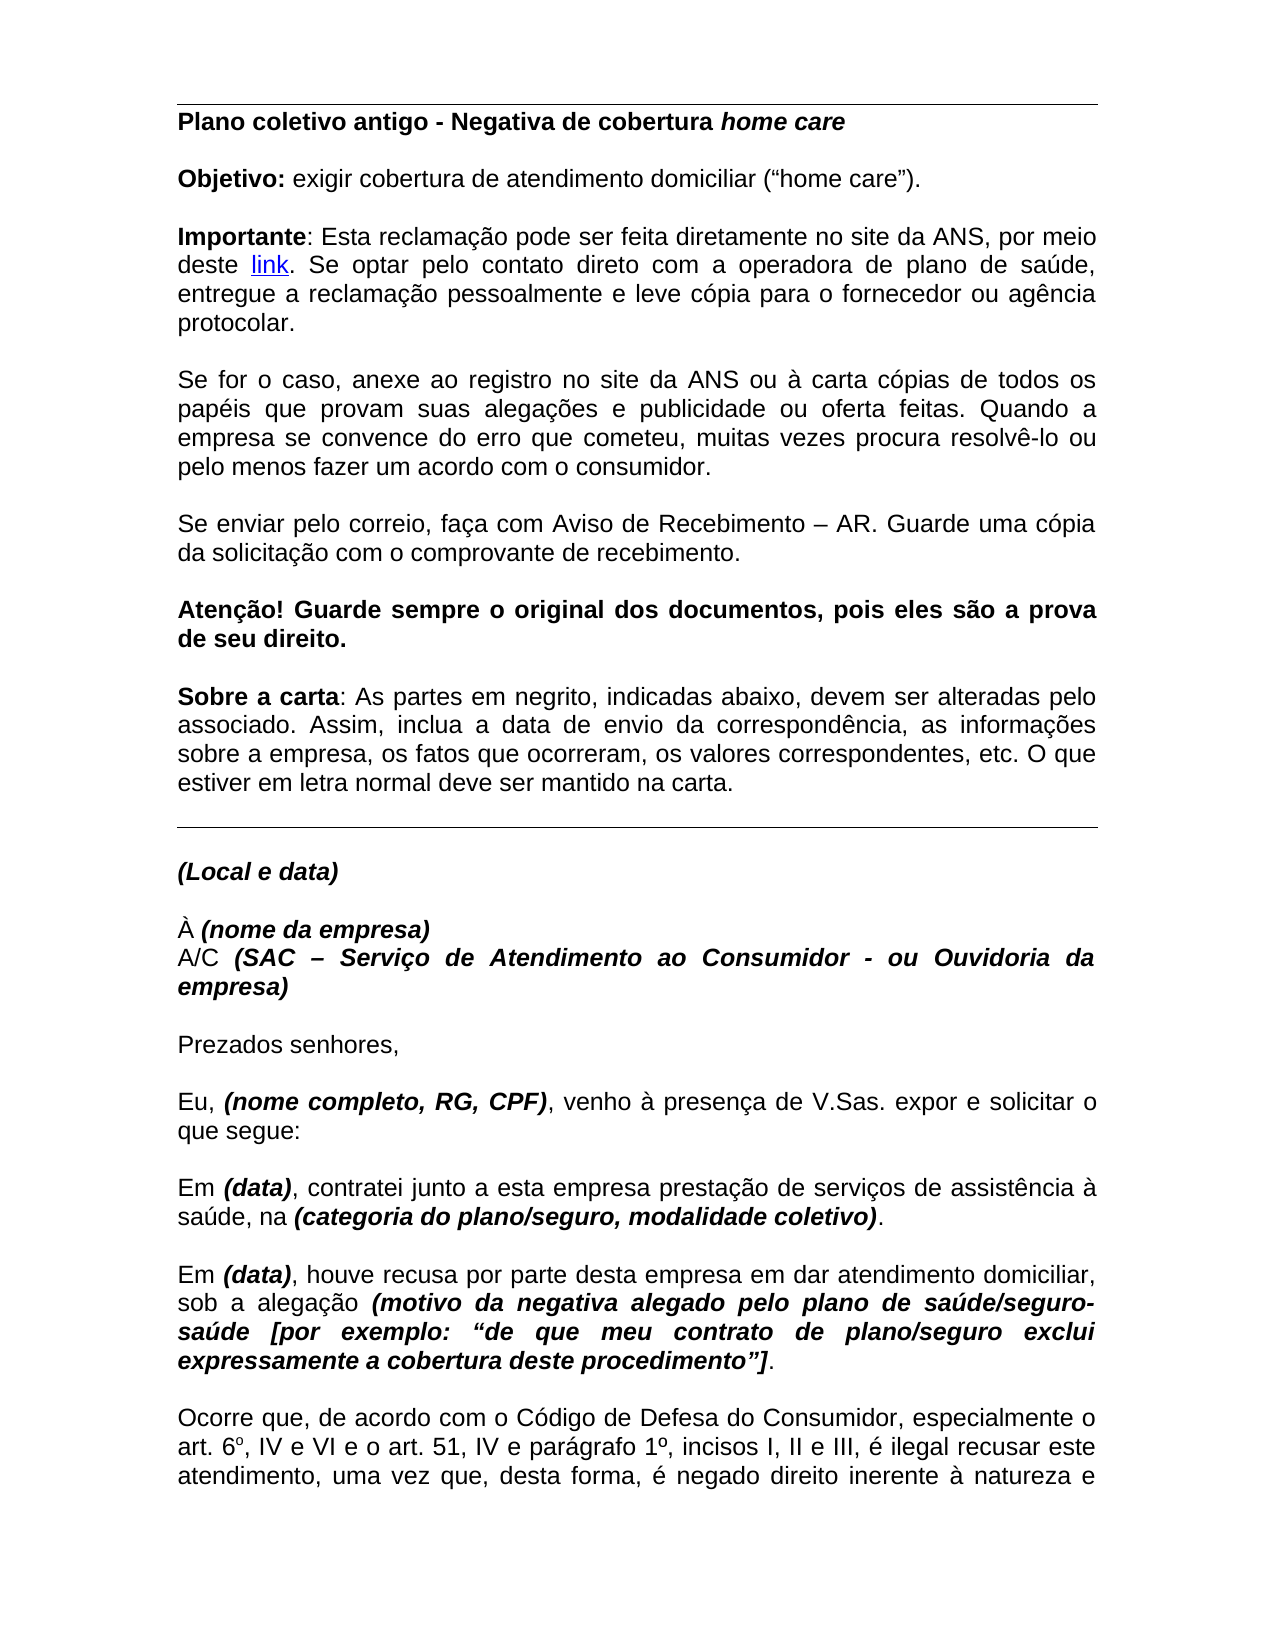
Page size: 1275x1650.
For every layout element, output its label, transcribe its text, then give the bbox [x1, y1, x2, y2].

text A/C (SAC – Serviço de Atendimento ao Consumidor - ou Ouvidoria da empresa) [177, 943, 1098, 1001]
text Objetivo: exigir cobertura de atendimento domiciliar (“home care”). [177, 164, 1098, 193]
text Em (data), houve recusa por parte desta empresa em dar atendimento domiciliar, sob a alegação (motivo da negativa alegado pelo plano de saúde/seguro-saúde [por exemplo: “de que meu contrato de plano/seguro exclui expressamente a cobertura deste procedimento”]. [177, 1260, 1098, 1375]
text Se for o caso, anexe ao registro no site da ANS ou à carta cópias de todos os papéis que provam suas alegações e publicidade ou oferta feitas. Quando a empresa se convence do erro que cometeu, muitas vezes procura resolvê-lo ou pelo menos fazer um acordo com o consumidor. [177, 365, 1098, 480]
text À (nome da empresa) [177, 915, 1098, 943]
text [177, 1403, 1098, 1490]
subtitle Prezados senhores, [177, 1030, 1098, 1058]
text (Local e data) [177, 857, 1098, 886]
text Eu, (nome completo, RG, CPF), venho à presença de V.Sas. expor e solicitar o que segue: [177, 1087, 1098, 1145]
text Em (data), contratei junto a esta empresa prestação de serviços de assistência à saúde, na (categoria do plano/seguro, modalidade coletivo). [177, 1173, 1098, 1231]
text Se enviar pelo correio, faça com Aviso de Recebimento – AR. Guarde uma cópia da solicitação com o comprovante de recebimento. [177, 509, 1098, 567]
text Plano coletivo antigo - Negativa de cobertura home care [177, 105, 1098, 135]
text Sobre a carta: As partes em negrito, indicadas abaixo, devem ser alteradas pelo associado. Assim, inclua a data de envio da correspondência, as informações sobre a empresa, os fatos que ocorreram, os valores correspondentes, etc. O que estiver em letra normal deve ser mantido na carta. [177, 682, 1098, 797]
text Atenção! Guarde sempre o original dos documentos, pois eles são a prova de seu direito. [177, 595, 1098, 653]
text Importante: Esta reclamação pode ser feita diretamente no site da ANS, por meio deste link. Se optar pelo contato direto com a operadora de plano de saúde, entregue a reclamação pessoalmente e leve cópia para o fornecedor ou agência protocolar. [177, 222, 1098, 337]
